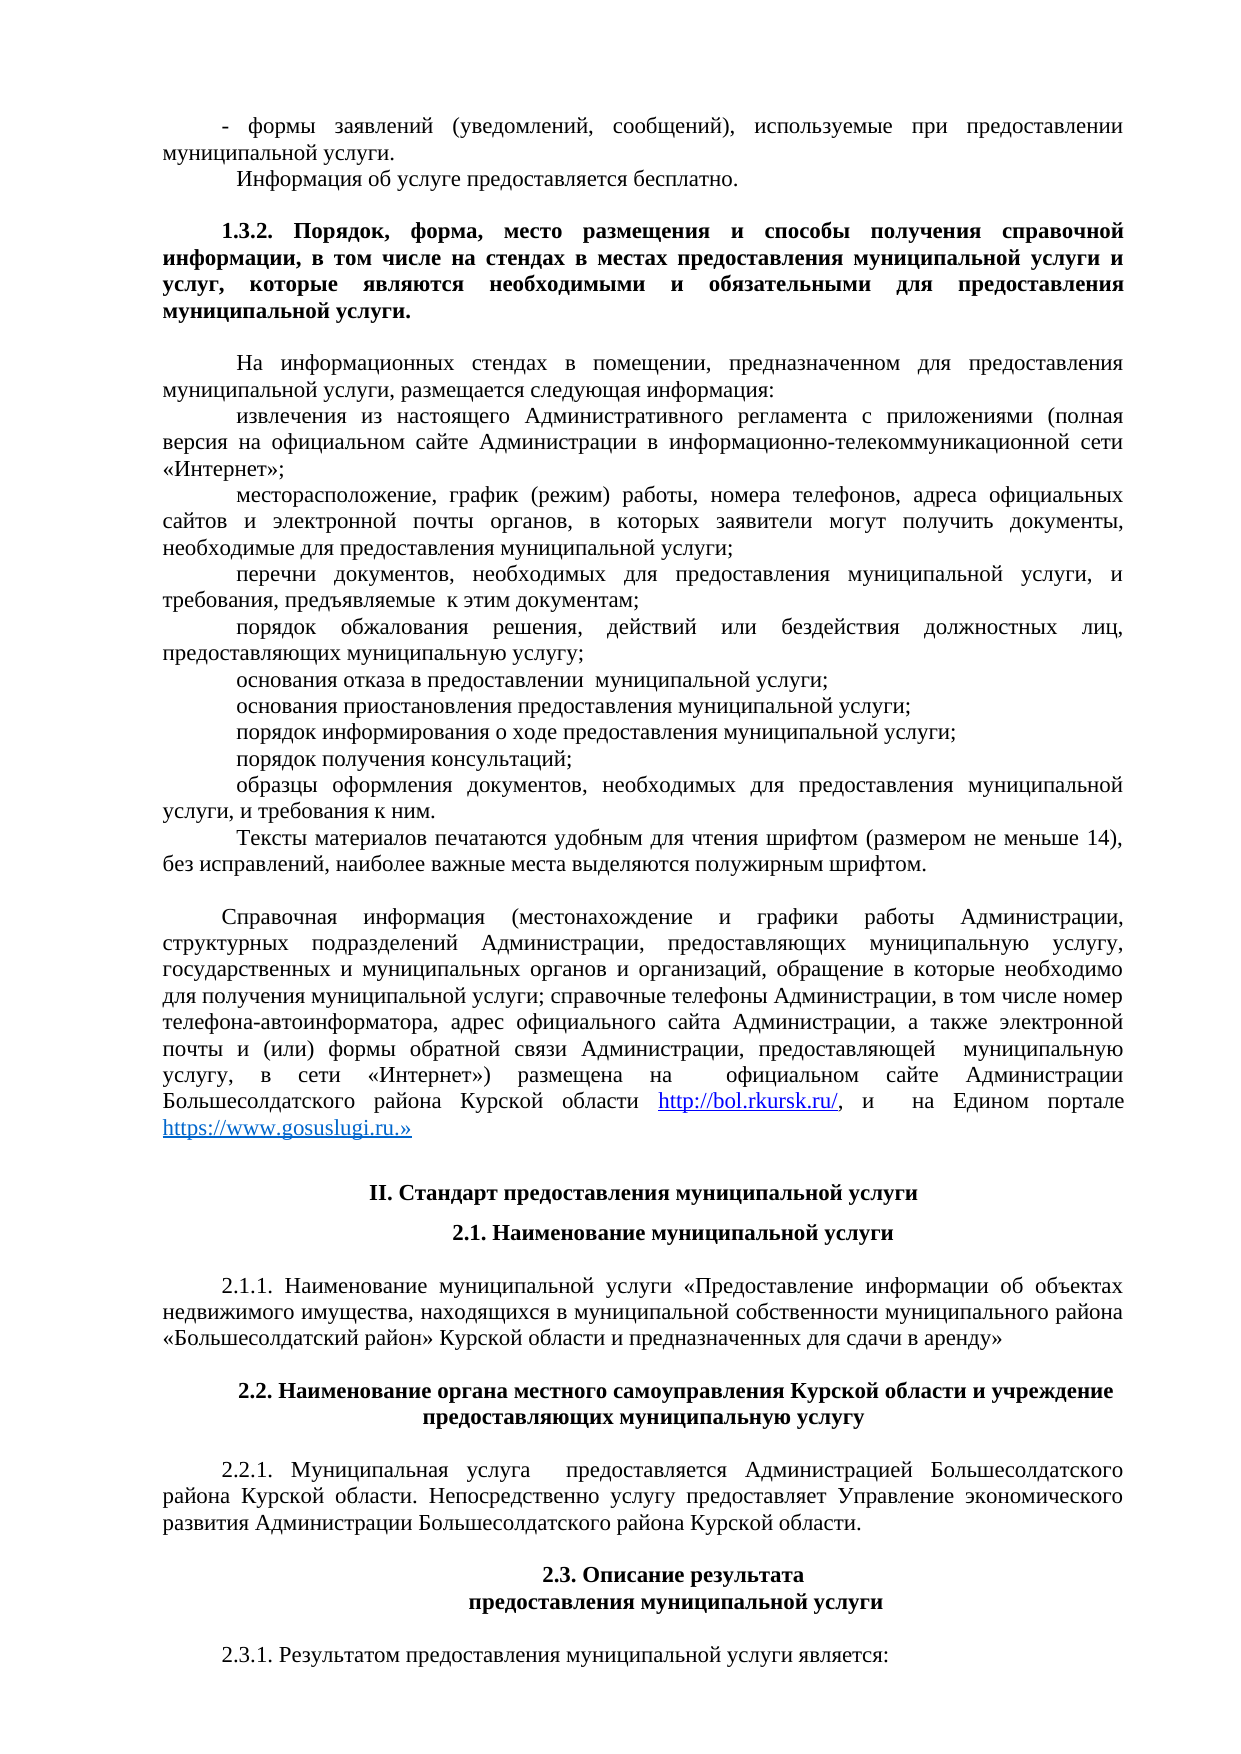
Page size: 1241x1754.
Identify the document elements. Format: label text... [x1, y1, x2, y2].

text порядок получения консультаций; [162, 745, 1125, 771]
text месторасположение, график (режим) работы, номера телефонов, адреса официальных сайтов и электронной почты органов, в которых заявители могут получить документы, необходимые для предоставления муниципальной услуги; [162, 481, 1125, 560]
text предоставления муниципальной услуги [162, 1588, 1125, 1614]
text 2.2. Наименование органа местного самоуправления Курской области и учреждение предоставляющих муниципальную услугу [162, 1377, 1125, 1430]
text основания отказа в предоставлении муниципальной услуги; [162, 666, 1125, 692]
text - формы заявлений (уведомлений, сообщений), используемые при предоставлении муниципальной услуги. [162, 112, 1125, 165]
text 2.1. Наименование муниципальной услуги [162, 1219, 1125, 1245]
text извлечения из настоящего Административного регламента с приложениями (полная версия на официальном сайте Администрации в информационно-телекоммуникационной сети «Интернет»; [162, 402, 1125, 481]
text На информационных стендах в помещении, предназначенном для предоставления муниципальной услуги, размещается следующая информация: [162, 349, 1125, 402]
text 2.2.1. Муниципальная услуга предоставляется Администрацией Большесолдатского района Курской области. Непосредственно услугу предоставляет Управление экономического развития Администрации Большесолдатского района Курской области. [162, 1456, 1125, 1535]
text порядок обжалования решения, действий или бездействия должностных лиц, предоставляющих муниципальную услугу; [162, 613, 1125, 666]
text образцы оформления документов, необходимых для предоставления муниципальной услуги, и требования к ним. [162, 771, 1125, 824]
text 1.3.2. Порядок, форма, место размещения и способы получения справочной информации, в том числе на стендах в местах предоставления муниципальной услуги и услуг, которые являются необходимыми и обязательными для предоставления муниципальной услуги. [162, 218, 1125, 323]
text Информация об услуге предоставляется бесплатно. [162, 165, 1125, 191]
text Тексты материалов печатаются удобным для чтения шрифтом (размером не меньше 14), без исправлений, наиболее важные места выделяются полужирным шрифтом. [162, 824, 1125, 876]
text 2.1.1. Наименование муниципальной услуги «Предоставление информации об объектах недвижимого имущества, находящихся в муниципальной собственности муниципального района «Большесолдатский район» Курской области и предназначенных для сдачи в аренду» [162, 1272, 1125, 1351]
text 2.3.1. Результатом предоставления муниципальной услуги является: [162, 1641, 1125, 1667]
text Справочная информация (местонахождение и графики работы Администрации, структурных подразделений Администрации, предоставляющих муниципальную услугу, государственных и муниципальных органов и организаций, обращение в которые необходимо для получения муниципальной услуги; справочные телефоны Администрации, в том числе номер телефона-автоинформатора, адрес официального сайта Администрации, а также электронной почты и (или) формы обратной связи Администрации, предоставляющей муниципальную услугу, в сети «Интернет») размещена на официальном сайте Администрации Большесолдатского района Курской области http://bol.rkursk.ru/, и на Едином портале https://www.gosuslugi.ru.» [162, 903, 1125, 1140]
text 2.3. Описание результата [162, 1562, 1125, 1588]
text основания приостановления предоставления муниципальной услуги; [162, 692, 1125, 718]
text перечни документов, необходимых для предоставления муниципальной услуги, и требования, предъявляемые к этим документам; [162, 560, 1125, 613]
text II. Стандарт предоставления муниципальной услуги [162, 1179, 1125, 1206]
text порядок информирования о ходе предоставления муниципальной услуги; [162, 718, 1125, 745]
